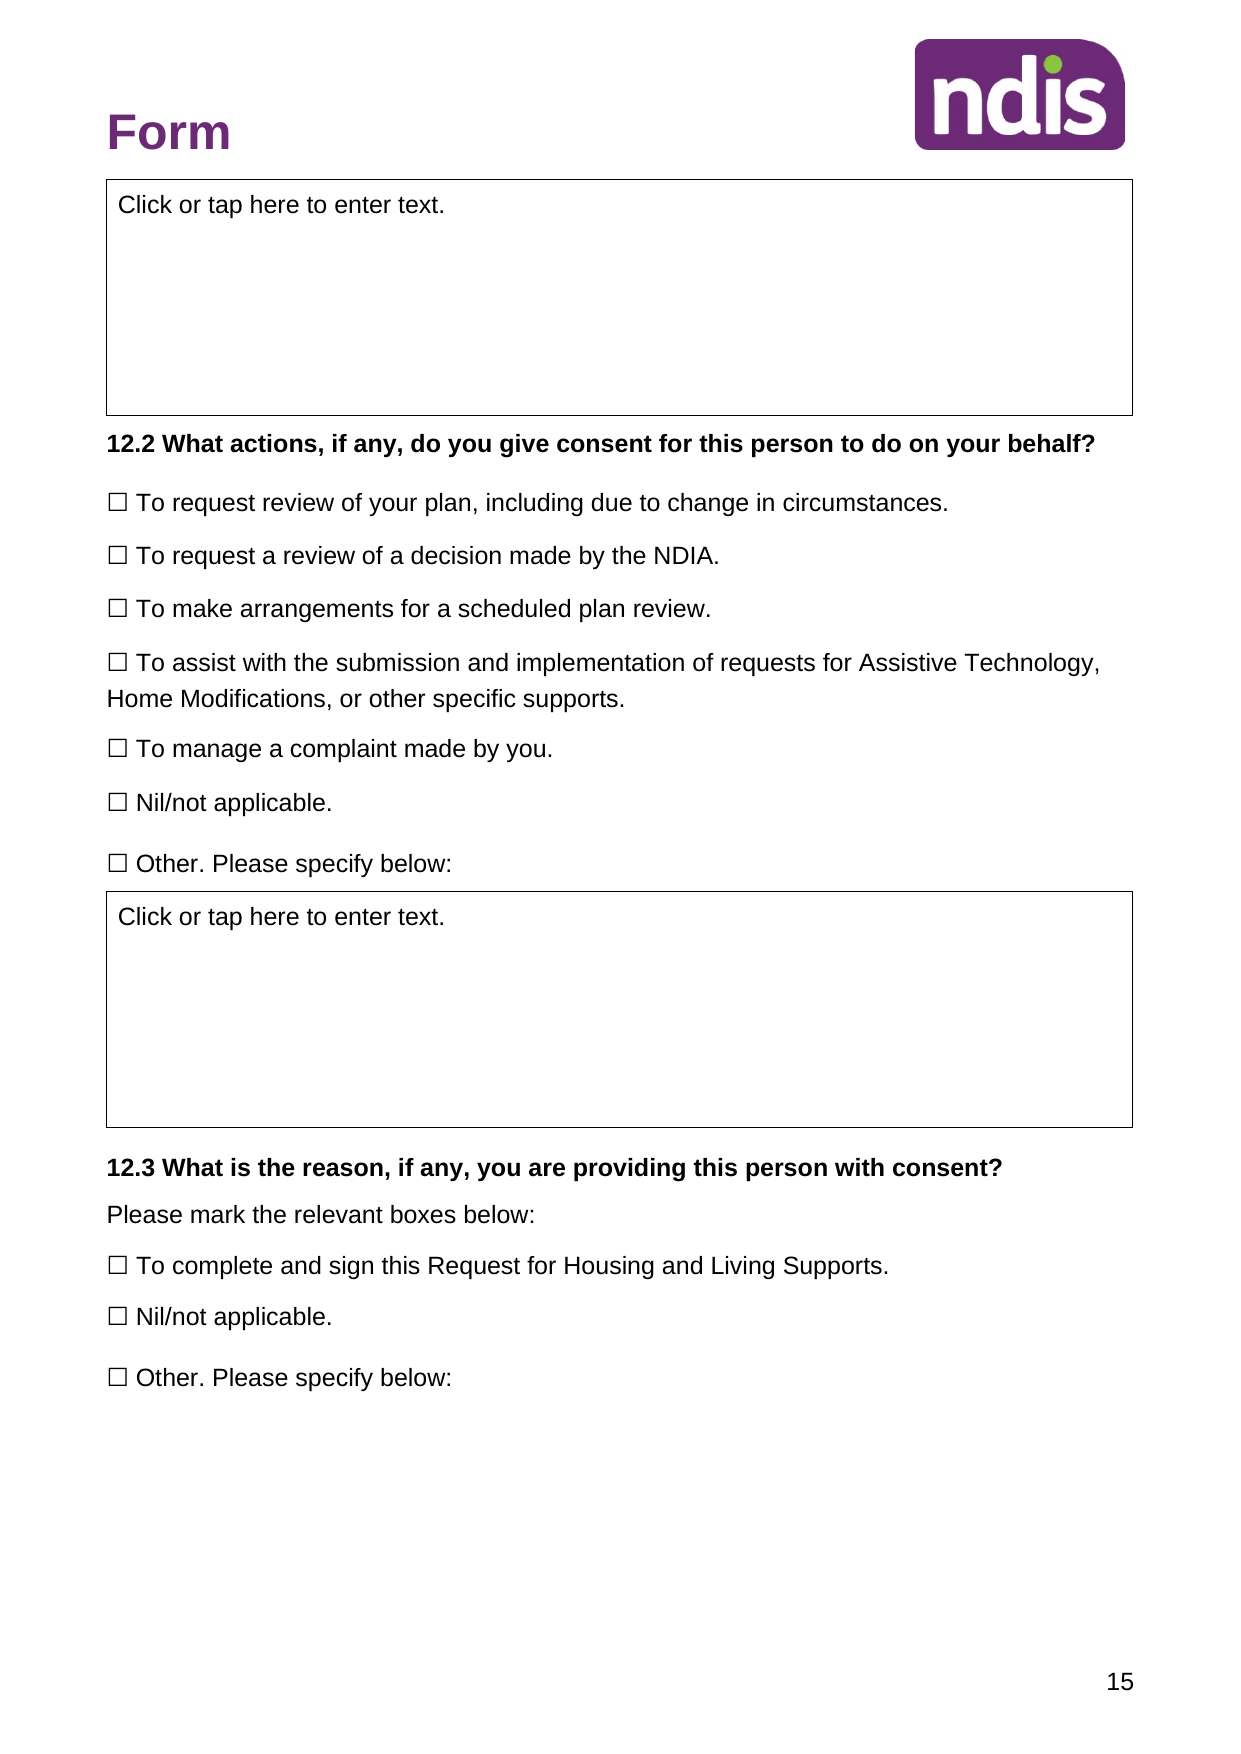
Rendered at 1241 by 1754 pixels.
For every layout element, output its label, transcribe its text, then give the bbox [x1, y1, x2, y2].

text Nil/not applicable. [106, 784, 1134, 818]
text To make arrangements for a scheduled plan review. [106, 591, 1134, 625]
subtitle 12.3 What is the reason, if any, you are providing this person with consent? [106, 1153, 1134, 1182]
text To complete and sign this Request for Housing and Living Supports. [106, 1247, 1134, 1281]
text Other. Please specify below: [106, 1362, 1134, 1392]
text To request a review of a decision made by the NDIA. [106, 538, 1134, 572]
text To assist with the submission and implementation of requests for Assistive Technology, Home Modifications, or other specific supports. [106, 644, 1134, 713]
text Please mark the relevant boxes below: [106, 1200, 1134, 1229]
picture [914, 39, 1126, 150]
subtitle 12.2 What actions, if any, do you give consent for this person to do on your behalf? [106, 429, 1134, 457]
text To request review of your plan, including due to change in circumstances. [106, 484, 1134, 518]
text To manage a complaint made by you. [106, 731, 1134, 765]
text Other. Please specify below: [106, 848, 1134, 878]
text Nil/not applicable. [106, 1298, 1134, 1332]
